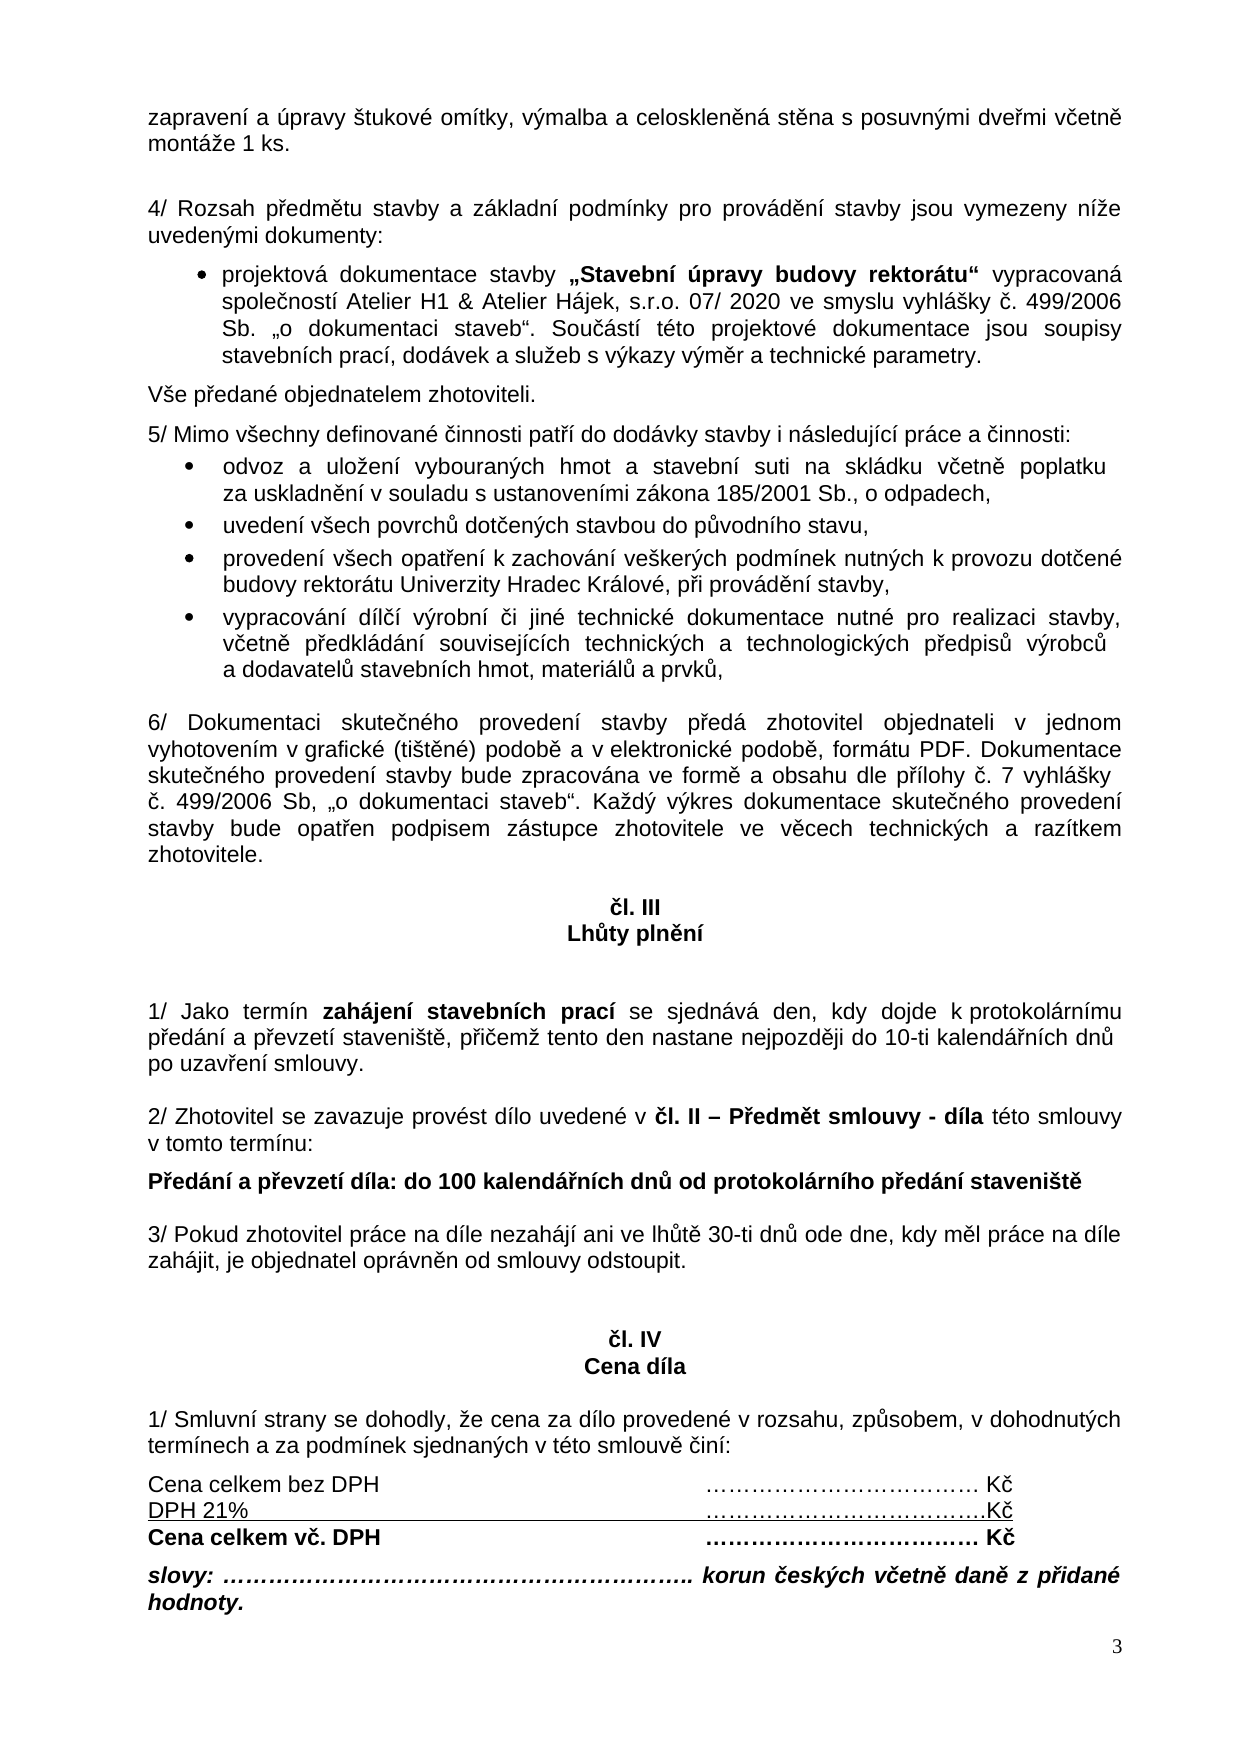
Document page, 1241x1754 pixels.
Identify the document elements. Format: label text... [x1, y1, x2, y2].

list Cena celkem bez DPH ……………………………… Kč [148, 1471, 1122, 1497]
list 3/ Pokud zhotovitel práce na díle nezahájí ani ve lhůtě 30-ti dnů ode dne, kdy měl práce na díle zahájit, je objednatel oprávněn od smlouvy odstoupit. [148, 1221, 1122, 1274]
text 5/ Mimo všechny definované činnosti patří do dodávky stavby i následující práce a činnosti: [148, 421, 1122, 447]
list DPH 21% ……………………………….Kč [148, 1497, 1122, 1523]
list Předání a převzetí díla: do 100 kalendářních dnů od protokolárního předání staveniště [148, 1168, 1122, 1195]
text Vše předané objednatelem zhotoviteli. [148, 381, 1122, 408]
list 2/ Zhotovitel se zavazuje provést dílo uvedené v čl. II – Předmět smlouvy - díla této smlouvy v tomto termínu: [148, 1103, 1122, 1156]
list čl. III [148, 894, 1122, 920]
list čl. IV [148, 1326, 1122, 1353]
list 1/ Smluvní strany se dohodly, že cena za dílo provedené v rozsahu, způsobem, v dohodnutých termínech a za podmínek sjednaných v této smlouvě činí: [148, 1406, 1122, 1458]
list vypracování dílčí výrobní či jiné technické dokumentace nutné pro realizaci stavby, včetně předkládání souvisejících technických a technologických předpisů výrobců a dodavatelů stavebních hmot, materiálů a prvků, [185, 604, 1122, 683]
list Lhůty plnění [148, 920, 1122, 946]
list Cena díla [148, 1353, 1122, 1379]
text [148, 103, 1122, 156]
text 1/ Jako termín zahájení stavebních prací se sjednává den, kdy dojde k protokolárnímu předání a převzetí staveniště, přičemž tento den nastane nejpozději do 10-ti kalendářních dnů po uzavření smlouvy. [148, 998, 1122, 1077]
list uvedení všech povrchů dotčených stavbou do původního stavu, [185, 512, 1122, 538]
list projektová dokumentace stavby „Stavební úpravy budovy rektorátu“ vypracovaná společností Atelier H1 & Atelier Hájek, s.r.o. 07/ 2020 ve smyslu vyhlášky č. 499/2006 Sb. „o dokumentaci staveb“. Součástí této projektové dokumentace jsou soupisy stavebních prací, dodávek a služeb s výkazy výměr a technické parametry. [198, 261, 1122, 368]
list Cena celkem vč. DPH ……………………………… Kč [148, 1523, 1122, 1550]
list provedení všech opatření k zachování veškerých podmínek nutných k provozu dotčené budovy rektorátu Univerzity Hradec Králové, při provádění stavby, [185, 545, 1122, 597]
text 6/ Dokumentaci skutečného provedení stavby předá zhotovitel objednateli v jednom vyhotovením v grafické (tištěné) podobě a v elektronické podobě, formátu PDF. Dokumentace skutečného provedení stavby bude zpracována ve formě a obsahu dle přílohy č. 7 vyhlášky č. 499/2006 Sb, „o dokumentaci staveb“. Každý výkres dokumentace skutečného provedení stavby bude opatřen podpisem zástupce zhotovitele ve věcech technických a razítkem zhotovitele. [148, 709, 1122, 867]
list odvoz a uložení vybouraných hmot a stavební suti na skládku včetně poplatku za uskladnění v souladu s ustanoveními zákona 185/2001 Sb., o odpadech, [185, 453, 1122, 506]
list slovy: …………………………………………………….. korun českých včetně daně z přidané hodnoty. [148, 1562, 1122, 1615]
text 4/ Rozsah předmětu stavby a základní podmínky pro provádění stavby jsou vymezeny níže uvedenými dokumenty: [148, 195, 1122, 248]
